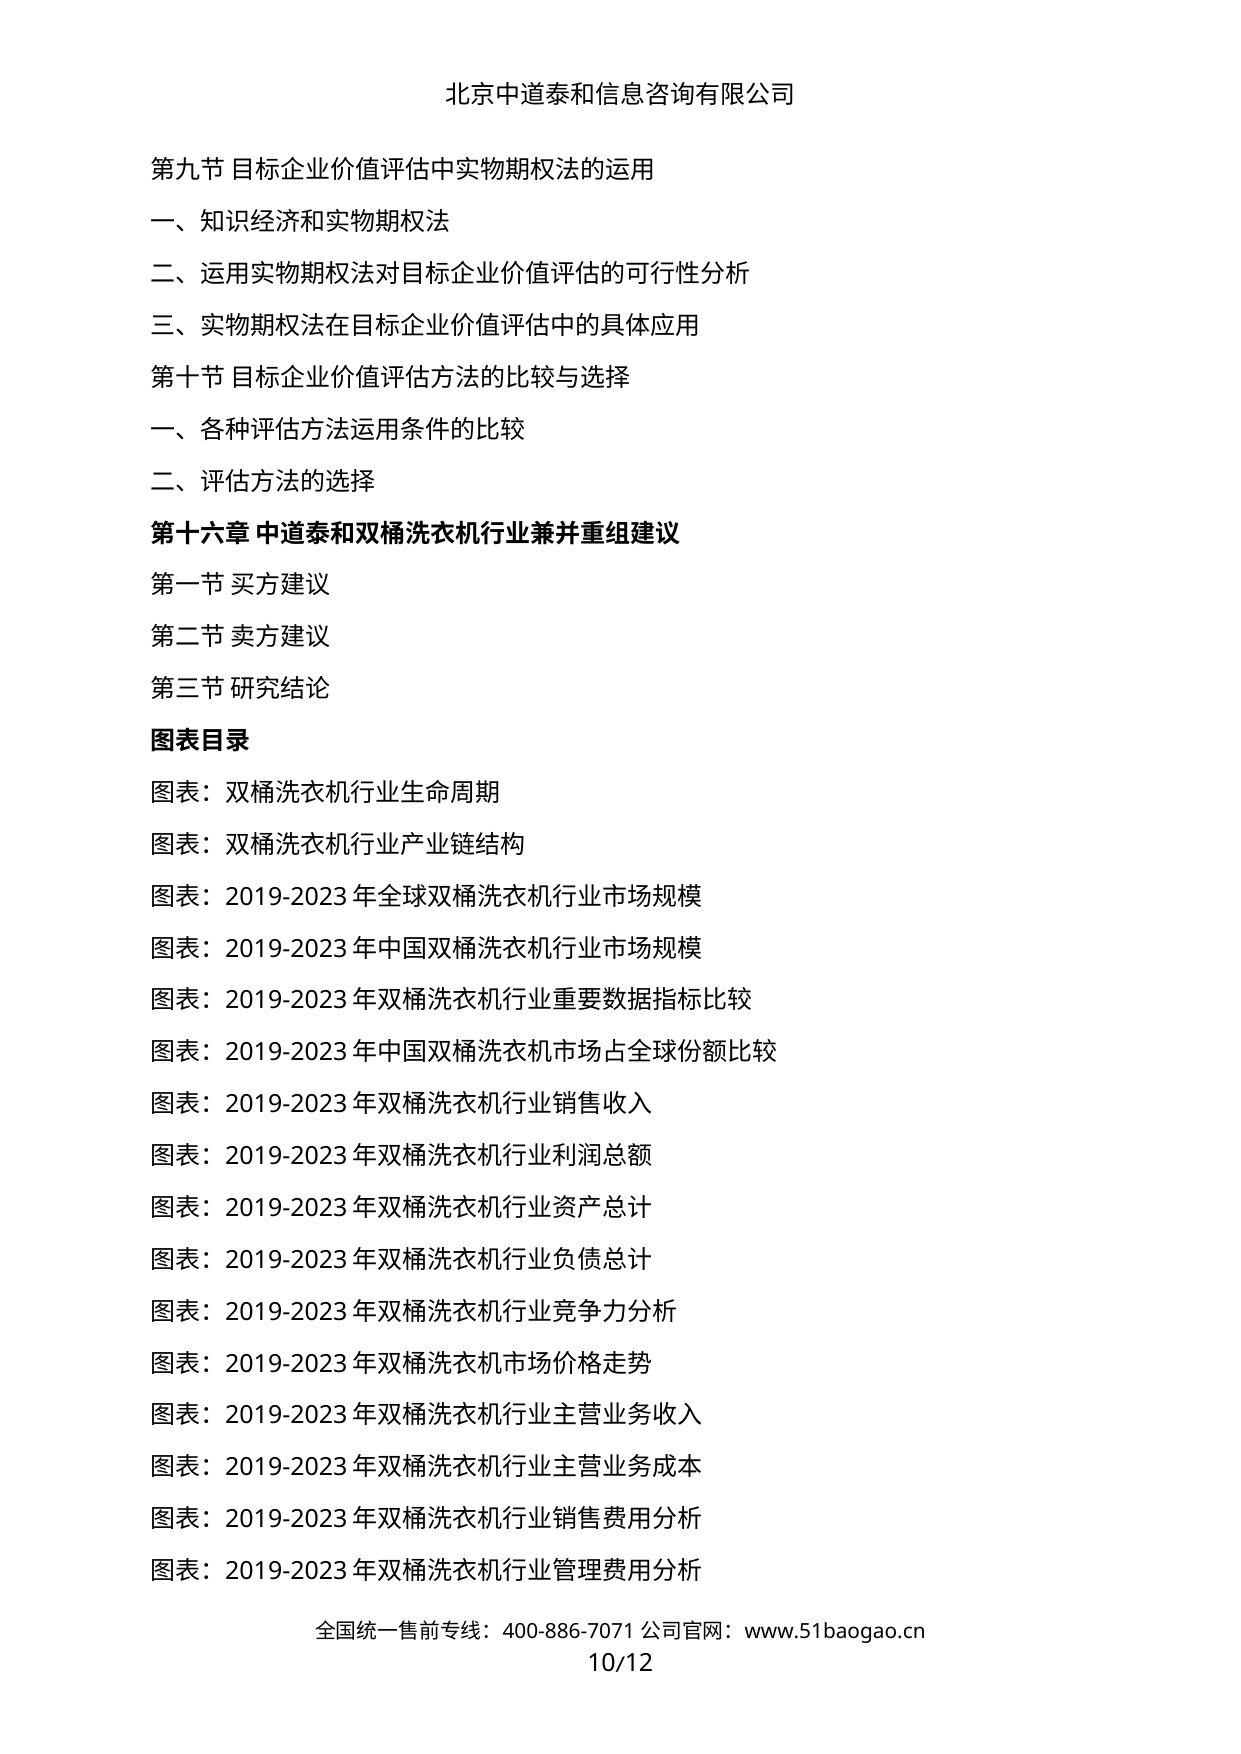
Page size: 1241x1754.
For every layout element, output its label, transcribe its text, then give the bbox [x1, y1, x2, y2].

text 图表：双桶洗衣机行业产业链结构 [150, 824, 1090, 861]
text 图表：2019-2023年双桶洗衣机行业销售收入 [150, 1084, 1090, 1120]
text 图表：2019-2023年双桶洗衣机市场价格走势 [150, 1343, 1090, 1379]
text 图表：2019-2023年中国双桶洗衣机市场占全球份额比较 [150, 1032, 1090, 1068]
text 图表：2019-2023年双桶洗衣机行业管理费用分析 [150, 1551, 1090, 1587]
text 图表：2019-2023年双桶洗衣机行业销售费用分析 [150, 1499, 1090, 1535]
text 图表目录 [150, 721, 1090, 757]
text 图表：2019-2023年中国双桶洗衣机行业市场规模 [150, 928, 1090, 964]
text 图表：2019-2023年双桶洗衣机行业利润总额 [150, 1136, 1090, 1172]
text 图表：2019-2023年双桶洗衣机行业主营业务收入 [150, 1395, 1090, 1431]
text 第三节 研究结论 [150, 669, 1090, 705]
text 第十节 目标企业价值评估方法的比较与选择 [150, 357, 1090, 394]
text 第十六章 中道泰和双桶洗衣机行业兼并重组建议 [150, 513, 1090, 549]
text 二、评估方法的选择 [150, 461, 1090, 497]
text 图表：2019-2023年双桶洗衣机行业主营业务成本 [150, 1447, 1090, 1483]
text 图表：2019-2023年双桶洗衣机行业重要数据指标比较 [150, 980, 1090, 1016]
text 图表：2019-2023年双桶洗衣机行业负债总计 [150, 1239, 1090, 1276]
text 图表：2019-2023年双桶洗衣机行业竞争力分析 [150, 1291, 1090, 1327]
text 第一节 买方建议 [150, 565, 1090, 601]
text 第九节 目标企业价值评估中实物期权法的运用 [150, 150, 1090, 186]
text 图表：2019-2023年双桶洗衣机行业资产总计 [150, 1187, 1090, 1224]
text 二、运用实物期权法对目标企业价值评估的可行性分析 [150, 254, 1090, 290]
text 第二节 卖方建议 [150, 617, 1090, 653]
text 三、实物期权法在目标企业价值评估中的具体应用 [150, 306, 1090, 342]
text 一、知识经济和实物期权法 [150, 202, 1090, 238]
text 图表：2019-2023年全球双桶洗衣机行业市场规模 [150, 876, 1090, 912]
text 一、各种评估方法运用条件的比较 [150, 409, 1090, 446]
text 图表：双桶洗衣机行业生命周期 [150, 772, 1090, 809]
